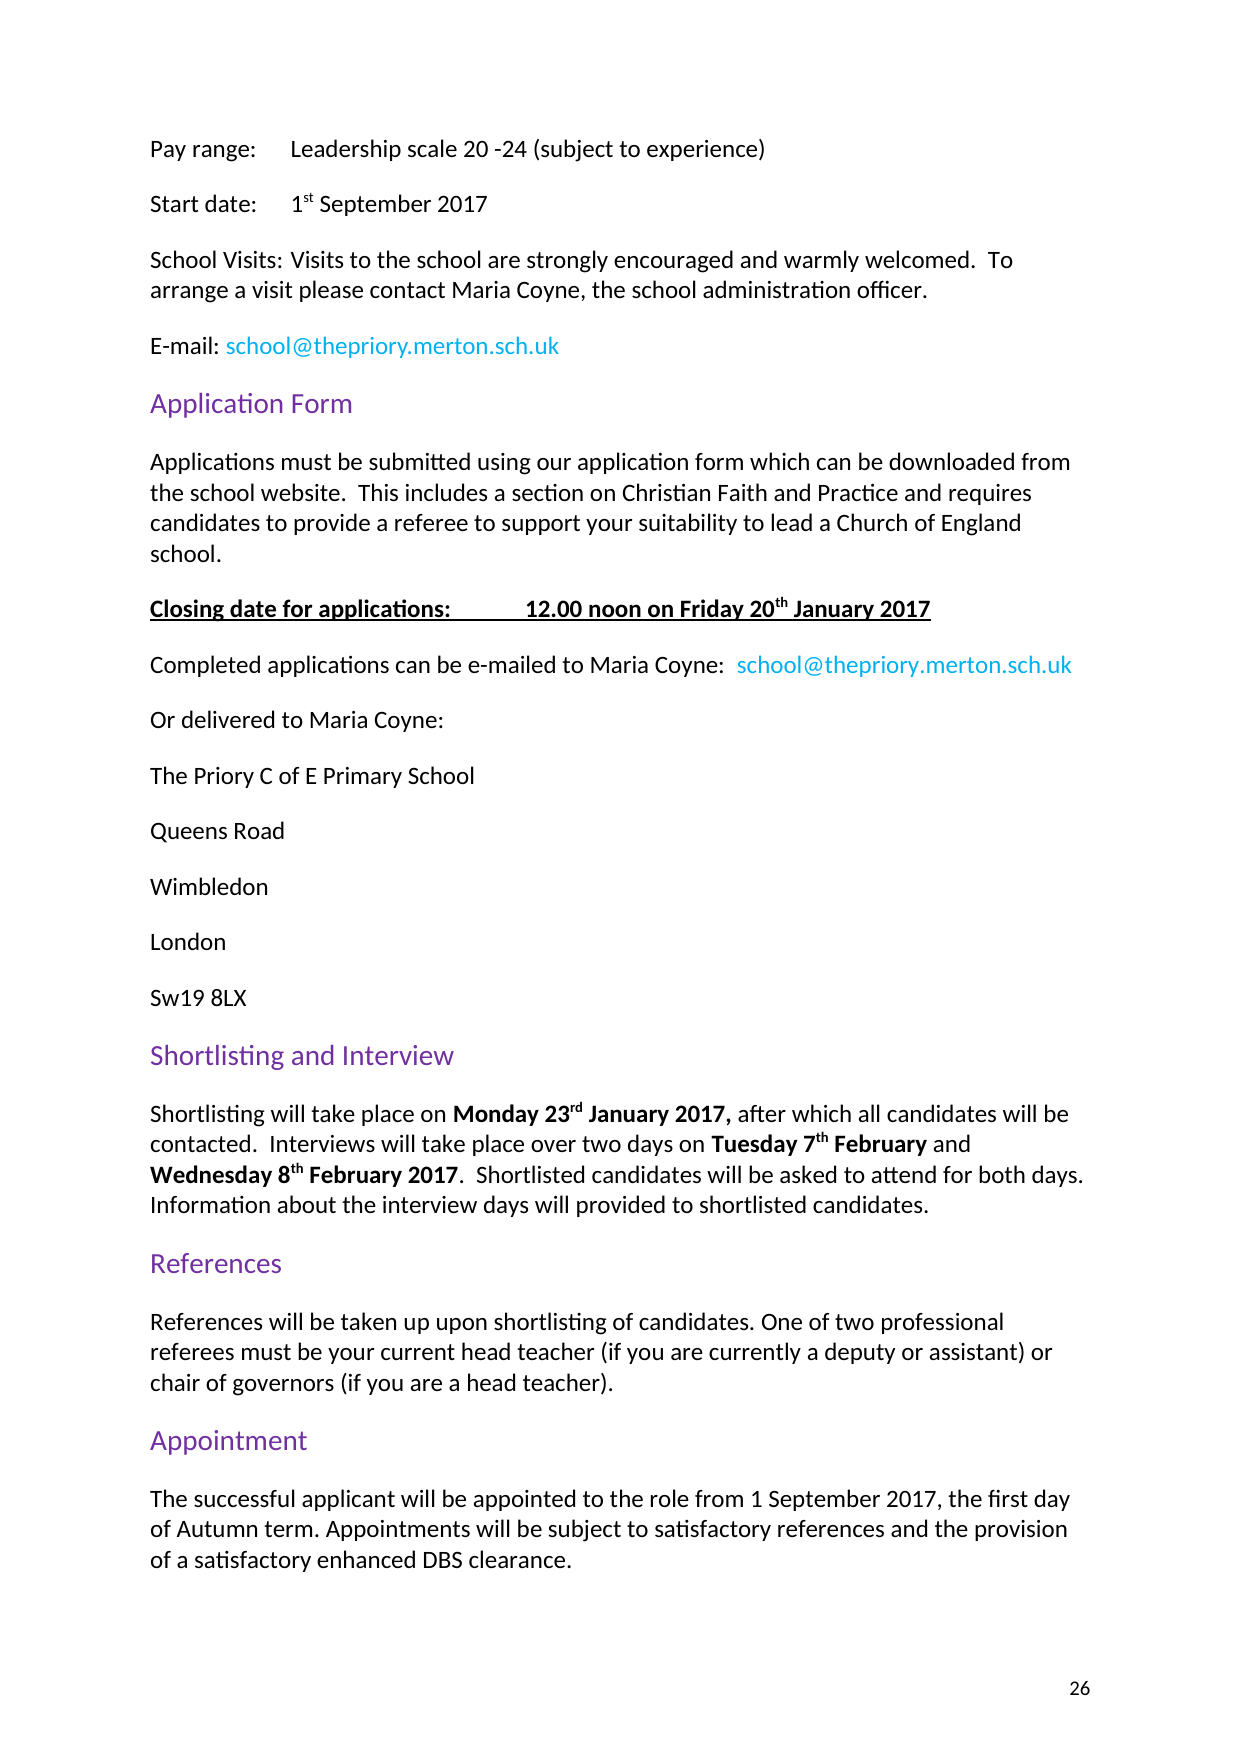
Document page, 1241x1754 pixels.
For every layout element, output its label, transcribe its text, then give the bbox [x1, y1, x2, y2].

text Pay range: Leadership scale 20 -24 (subject to experience) [150, 133, 1090, 163]
text School Visits: Visits to the school are strongly encouraged and warmly welcomed. To arrange a visit please contact Maria Coyne, the school administration officer. [150, 244, 1090, 305]
text References will be taken up upon shortlisting of candidates. One of two professional referees must be your current head teacher (if you are currently a deputy or assistant) or chair of governors (if you are a head teacher). [150, 1306, 1090, 1397]
text Applications must be submitted using our application form which can be downloaded from the school website. This includes a section on Christian Faith and Practice and requires candidates to provide a referee to support your suitability to lead a Church of England school. [150, 446, 1090, 568]
text London [150, 926, 1090, 957]
text Completed applications can be e-mailed to Maria Coyne: school@thepriory.merton.sch.uk [150, 649, 1090, 679]
text Closing date for applications: 12.00 noon on Friday 20th January 2017 [150, 593, 1090, 624]
text Queens Road [150, 815, 1090, 846]
text Application Form [150, 386, 1090, 421]
text References [150, 1245, 1090, 1281]
text Wimbledon [150, 871, 1090, 901]
text The Priory C of E Primary School [150, 760, 1090, 790]
text Sw19 8LX [150, 982, 1090, 1012]
text Shortlisting and Interview [150, 1037, 1090, 1073]
text Appointment [150, 1422, 1090, 1458]
text Shortlisting will take place on Monday 23rd January 2017, after which all candidates will be contacted. Interviews will take place over two days on Tuesday 7th February and Wednesday 8th February 2017. Shortlisted candidates will be asked to attend for both days. Information about the interview days will provided to shortlisted candidates. [150, 1098, 1090, 1220]
text The successful applicant will be appointed to the role from 1 September 2017, the first day of Autumn term. Appointments will be subject to satisfactory references and the provision of a satisfactory enhanced DBS clearance. [150, 1483, 1090, 1574]
text Start date: 1st September 2017 [150, 188, 1090, 219]
text E-mail: school@thepriory.merton.sch.uk [150, 330, 1090, 361]
text Or delivered to Maria Coyne: [150, 704, 1090, 735]
